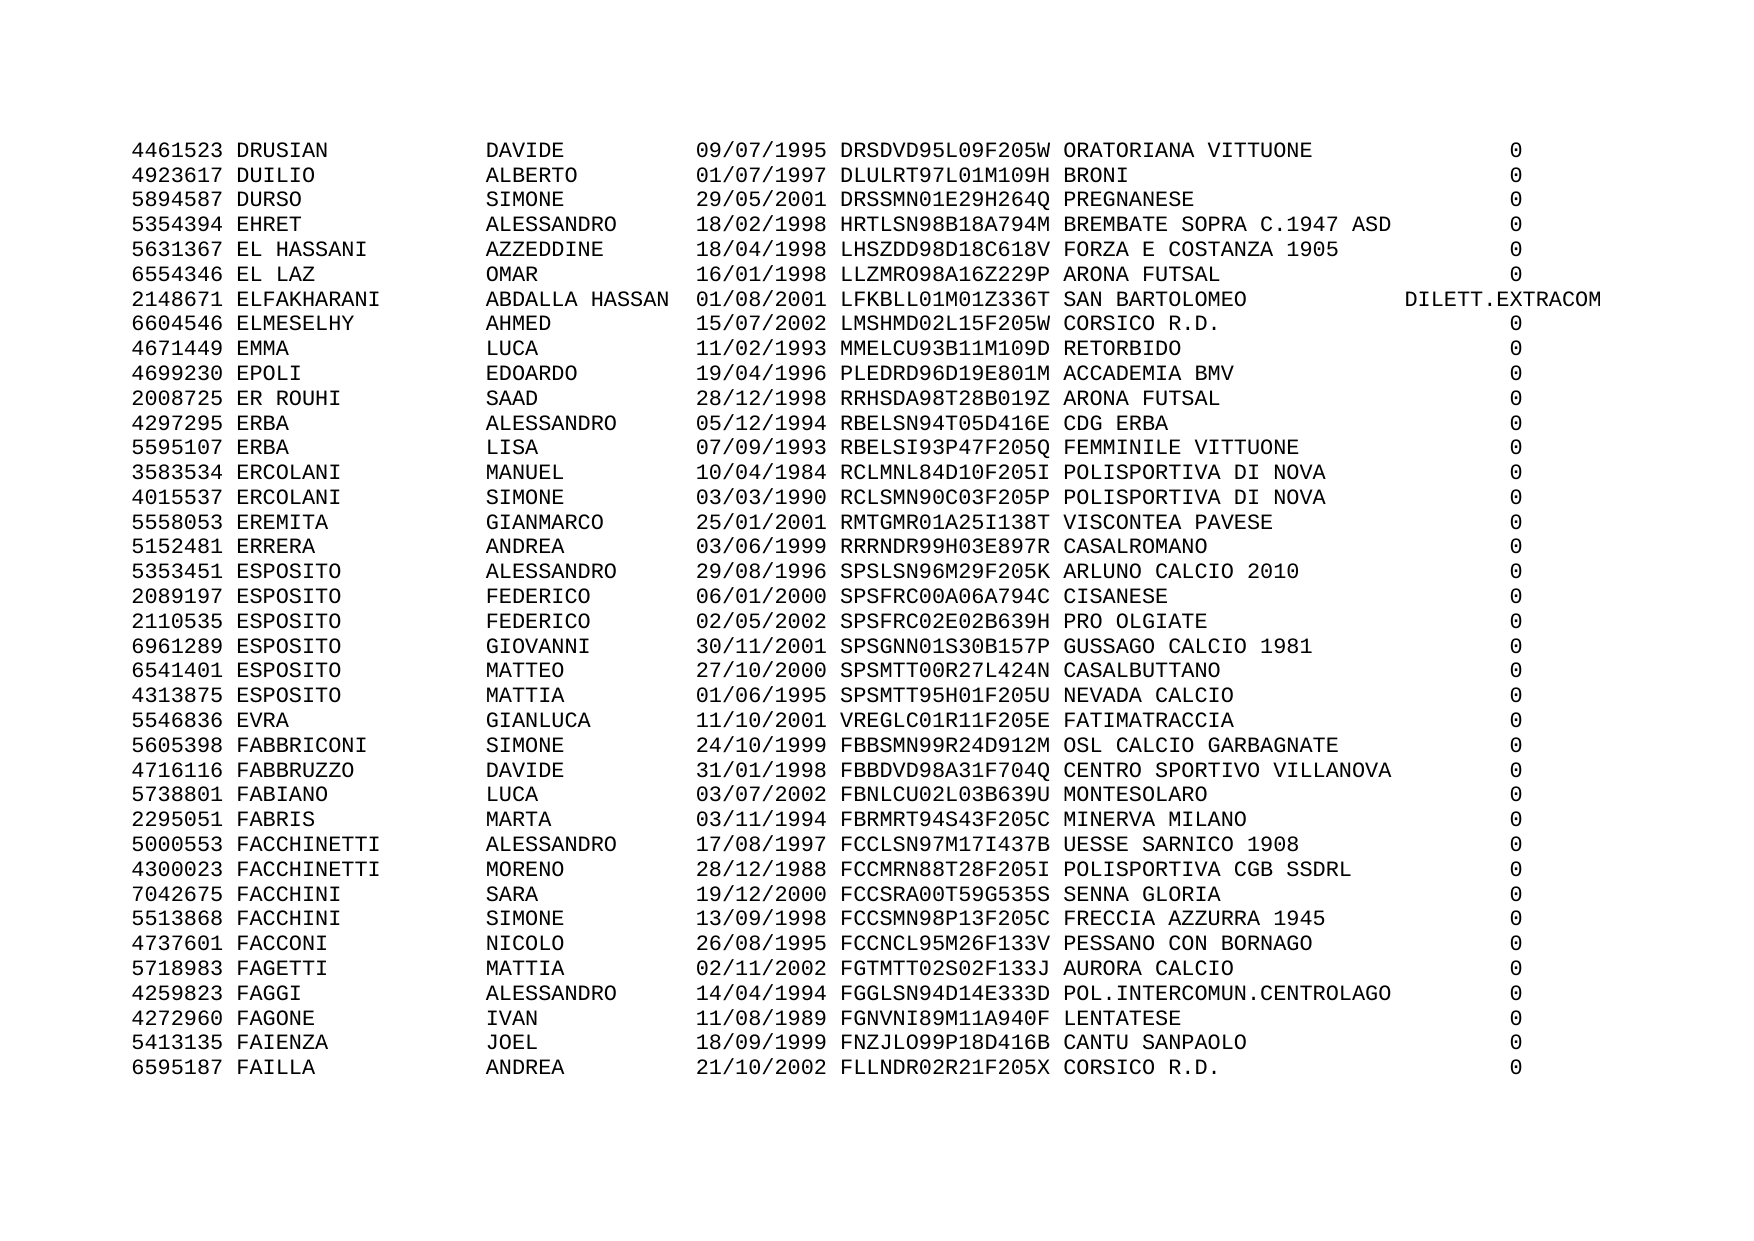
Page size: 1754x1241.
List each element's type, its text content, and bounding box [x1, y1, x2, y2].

text 4259823 FAGGI ALESSANDRO 14/04/1994 FGGLSN94D14E333D POL.INTERCOMUN.CENTROLAGO 0 [118, 982, 1606, 1007]
text 5595107 ERBA LISA 07/09/1993 RBELSI93P47F205Q FEMMINILE VITTUONE 0 [118, 436, 1606, 461]
text 5152481 ERRERA ANDREA 03/06/1999 RRRNDR99H03E897R CASALROMANO 0 [118, 536, 1606, 560]
text 5513868 FACCHINI SIMONE 13/09/1998 FCCSMN98P13F205C FRECCIA AZZURRA 1945 0 [118, 907, 1606, 932]
text 5353451 ESPOSITO ALESSANDRO 29/08/1996 SPSLSN96M29F205K ARLUNO CALCIO 2010 0 [118, 560, 1606, 585]
text 6554346 EL LAZ OMAR 16/01/1998 LLZMRO98A16Z229P ARONA FUTSAL 0 [118, 263, 1606, 288]
text 4015537 ERCOLANI SIMONE 03/03/1990 RCLSMN90C03F205P POLISPORTIVA DI NOVA 0 [118, 486, 1606, 511]
text 4300023 FACCHINETTI MORENO 28/12/1988 FCCMRN88T28F205I POLISPORTIVA CGB SSDRL 0 [118, 858, 1606, 883]
text 6604546 ELMESELHY AHMED 15/07/2002 LMSHMD02L15F205W CORSICO R.D. 0 [118, 312, 1606, 337]
text 5354394 EHRET ALESSANDRO 18/02/1998 HRTLSN98B18A794M BREMBATE SOPRA C.1947 ASD 0 [118, 213, 1606, 238]
text 4461523 DRUSIAN DAVIDE 09/07/1995 DRSDVD95L09F205W ORATORIANA VITTUONE 0 [118, 139, 1606, 164]
text 4297295 ERBA ALESSANDRO 05/12/1994 RBELSN94T05D416E CDG ERBA 0 [118, 412, 1606, 436]
text 5894587 DURSO SIMONE 29/05/2001 DRSSMN01E29H264Q PREGNANESE 0 [118, 188, 1606, 213]
text 5631367 EL HASSANI AZZEDDINE 18/04/1998 LHSZDD98D18C618V FORZA E COSTANZA 1905 0 [118, 238, 1606, 263]
text 4716116 FABBRUZZO DAVIDE 31/01/1998 FBBDVD98A31F704Q CENTRO SPORTIVO VILLANOVA 0 [118, 759, 1606, 783]
text 5558053 EREMITA GIANMARCO 25/01/2001 RMTGMR01A25I138T VISCONTEA PAVESE 0 [118, 511, 1606, 536]
text 2008725 ER ROUHI SAAD 28/12/1998 RRHSDA98T28B019Z ARONA FUTSAL 0 [118, 387, 1606, 412]
text 5718983 FAGETTI MATTIA 02/11/2002 FGTMTT02S02F133J AURORA CALCIO 0 [118, 957, 1606, 982]
text 4313875 ESPOSITO MATTIA 01/06/1995 SPSMTT95H01F205U NEVADA CALCIO 0 [118, 684, 1606, 709]
text 2295051 FABRIS MARTA 03/11/1994 FBRMRT94S43F205C MINERVA MILANO 0 [118, 808, 1606, 833]
text 5738801 FABIANO LUCA 03/07/2002 FBNLCU02L03B639U MONTESOLARO 0 [118, 783, 1606, 808]
text 5000553 FACCHINETTI ALESSANDRO 17/08/1997 FCCLSN97M17I437B UESSE SARNICO 1908 0 [118, 833, 1606, 858]
text 4699230 EPOLI EDOARDO 19/04/1996 PLEDRD96D19E801M ACCADEMIA BMV 0 [118, 362, 1606, 387]
text 2148671 ELFAKHARANI ABDALLA HASSAN 01/08/2001 LFKBLL01M01Z336T SAN BARTOLOMEO DILETT.EXTRACOM [118, 288, 1606, 312]
text 5546836 EVRA GIANLUCA 11/10/2001 VREGLC01R11F205E FATIMATRACCIA 0 [118, 709, 1606, 734]
text 4923617 DUILIO ALBERTO 01/07/1997 DLULRT97L01M109H BRONI 0 [118, 164, 1606, 188]
text 6961289 ESPOSITO GIOVANNI 30/11/2001 SPSGNN01S30B157P GUSSAGO CALCIO 1981 0 [118, 635, 1606, 659]
text 2110535 ESPOSITO FEDERICO 02/05/2002 SPSFRC02E02B639H PRO OLGIATE 0 [118, 610, 1606, 635]
text 4737601 FACCONI NICOLO 26/08/1995 FCCNCL95M26F133V PESSANO CON BORNAGO 0 [118, 932, 1606, 957]
text 2089197 ESPOSITO FEDERICO 06/01/2000 SPSFRC00A06A794C CISANESE 0 [118, 585, 1606, 610]
text 5605398 FABBRICONI SIMONE 24/10/1999 FBBSMN99R24D912M OSL CALCIO GARBAGNATE 0 [118, 734, 1606, 759]
text 4671449 EMMA LUCA 11/02/1993 MMELCU93B11M109D RETORBIDO 0 [118, 337, 1606, 362]
text 5413135 FAIENZA JOEL 18/09/1999 FNZJLO99P18D416B CANTU SANPAOLO 0 [118, 1031, 1606, 1056]
text 3583534 ERCOLANI MANUEL 10/04/1984 RCLMNL84D10F205I POLISPORTIVA DI NOVA 0 [118, 461, 1606, 486]
text 7042675 FACCHINI SARA 19/12/2000 FCCSRA00T59G535S SENNA GLORIA 0 [118, 883, 1606, 907]
text 4272960 FAGONE IVAN 11/08/1989 FGNVNI89M11A940F LENTATESE 0 [118, 1007, 1606, 1031]
text 6541401 ESPOSITO MATTEO 27/10/2000 SPSMTT00R27L424N CASALBUTTANO 0 [118, 659, 1606, 684]
text 6595187 FAILLA ANDREA 21/10/2002 FLLNDR02R21F205X CORSICO R.D. 0 [118, 1056, 1606, 1081]
